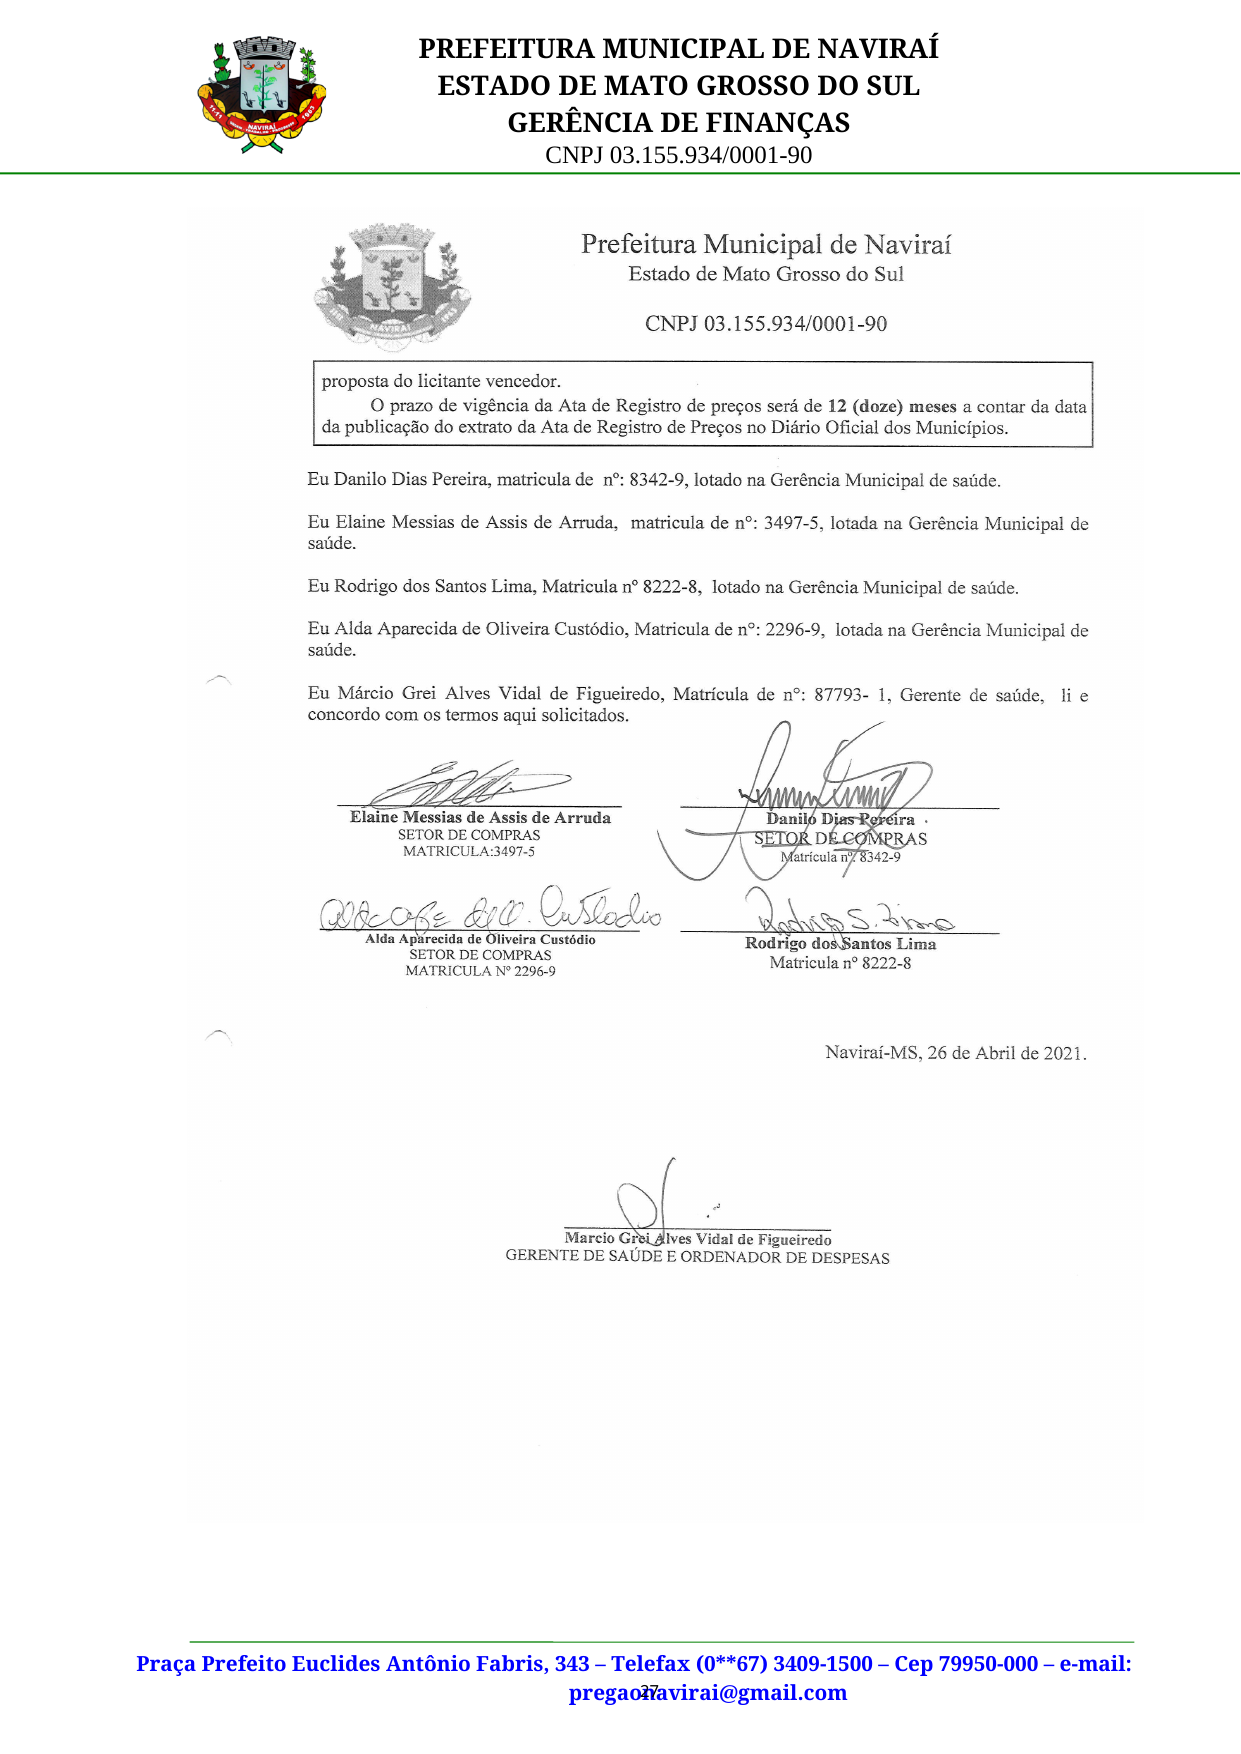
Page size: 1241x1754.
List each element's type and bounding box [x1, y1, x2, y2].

picture [187, 207, 1145, 1523]
picture [197, 36, 327, 154]
